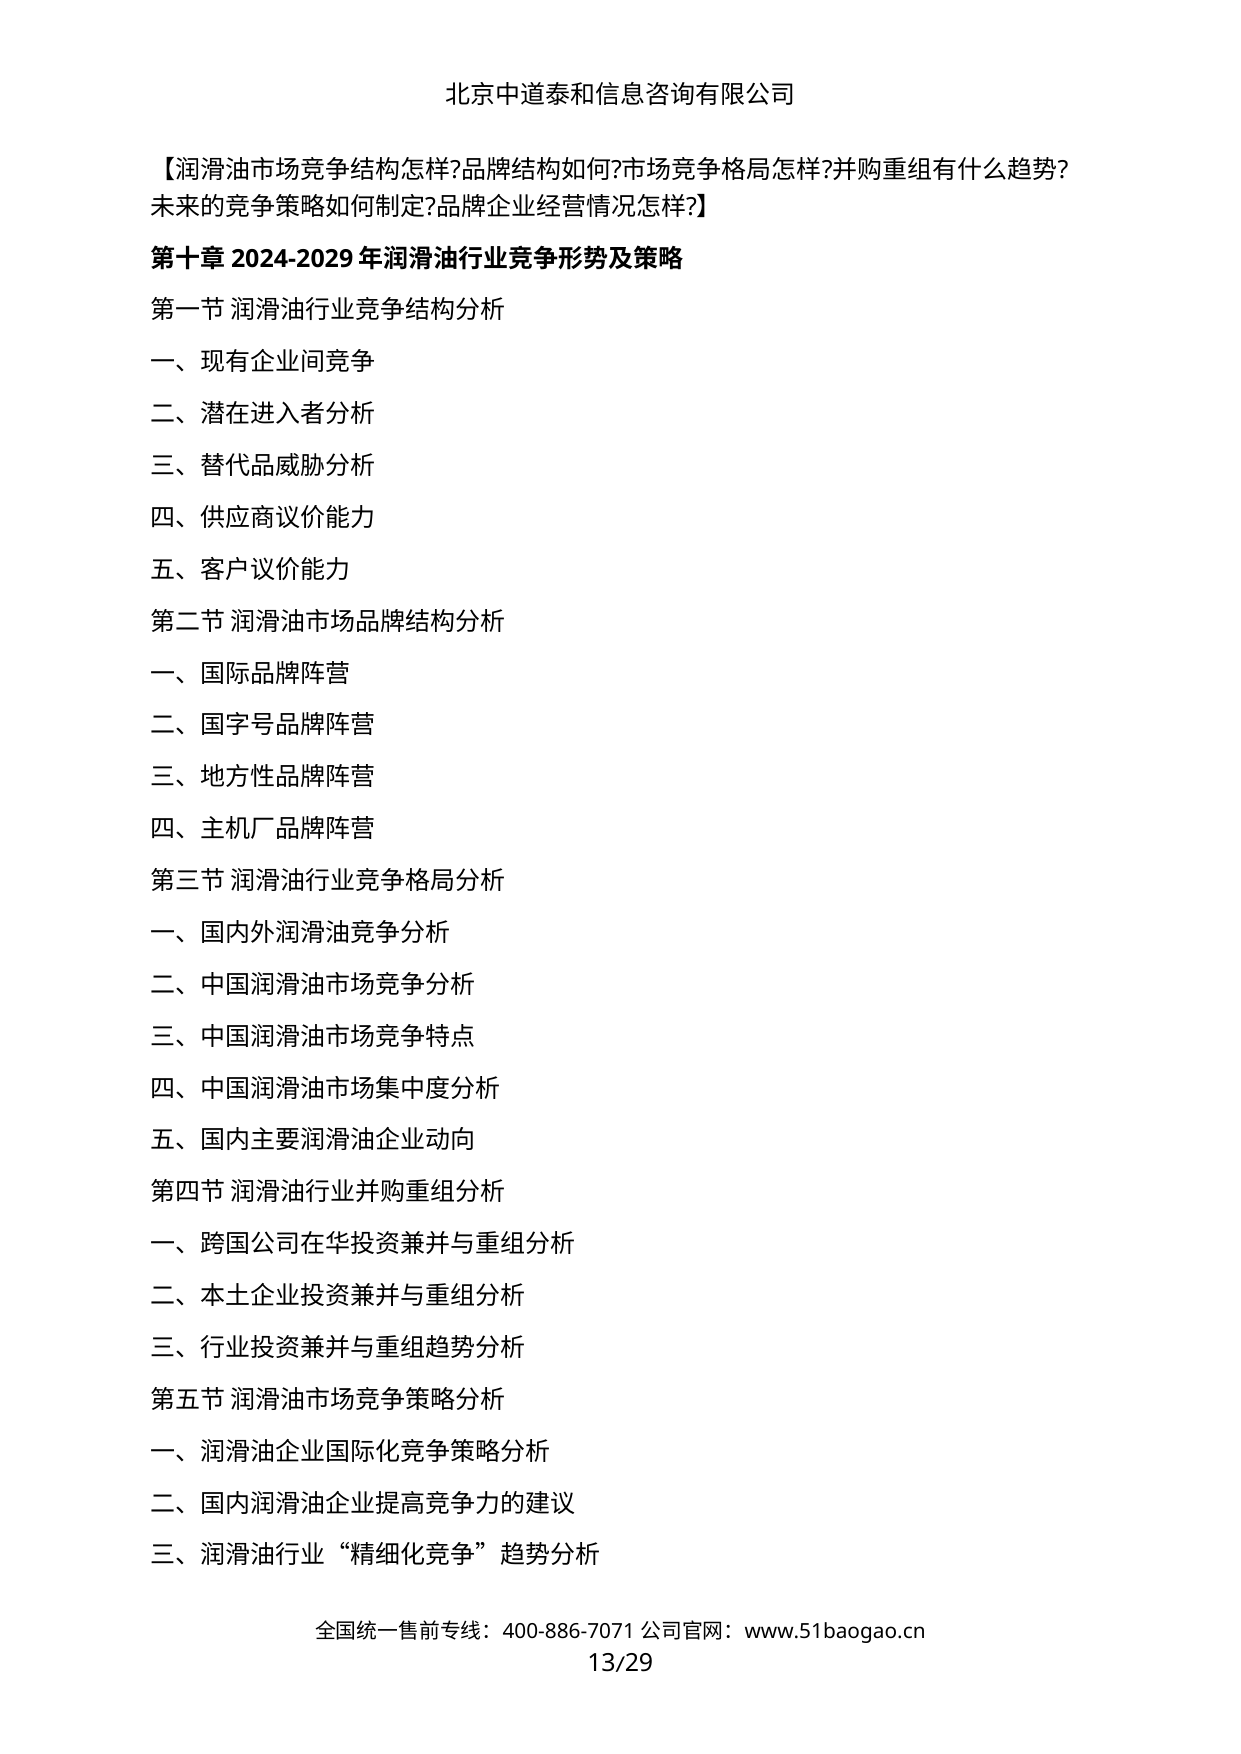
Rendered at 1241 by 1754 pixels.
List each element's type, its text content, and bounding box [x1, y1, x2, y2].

text 二、本土企业投资兼并与重组分析 [150, 1276, 1090, 1312]
text 四、供应商议价能力 [150, 497, 1090, 534]
text 四、中国润滑油市场集中度分析 [150, 1068, 1090, 1104]
text 三、润滑油行业“精细化竞争”趋势分析 [150, 1535, 1090, 1571]
text 三、地方性品牌阵营 [150, 757, 1090, 793]
text 一、国内外润滑油竞争分析 [150, 912, 1090, 949]
text 【润滑油市场竞争结构怎样?品牌结构如何?市场竞争格局怎样?并购重组有什么趋势?未来的竞争策略如何制定?品牌企业经营情况怎样?】 [150, 150, 1090, 222]
text 第五节 润滑油市场竞争策略分析 [150, 1379, 1090, 1416]
text 一、国际品牌阵营 [150, 653, 1090, 689]
text 第三节 润滑油行业竞争格局分析 [150, 861, 1090, 897]
text 二、潜在进入者分析 [150, 394, 1090, 430]
text 三、替代品威胁分析 [150, 446, 1090, 482]
text 五、客户议价能力 [150, 549, 1090, 586]
text 第一节 润滑油行业竞争结构分析 [150, 290, 1090, 326]
text 三、行业投资兼并与重组趋势分析 [150, 1327, 1090, 1364]
text 四、主机厂品牌阵营 [150, 809, 1090, 845]
text 一、跨国公司在华投资兼并与重组分析 [150, 1224, 1090, 1260]
text 三、中国润滑油市场竞争特点 [150, 1016, 1090, 1052]
text 二、国字号品牌阵营 [150, 705, 1090, 741]
text 二、国内润滑油企业提高竞争力的建议 [150, 1483, 1090, 1519]
text 二、中国润滑油市场竞争分析 [150, 964, 1090, 1001]
text 第四节 润滑油行业并购重组分析 [150, 1172, 1090, 1208]
text 第十章 2024-2029年润滑油行业竞争形势及策略 [150, 238, 1090, 274]
text 第二节 润滑油市场品牌结构分析 [150, 601, 1090, 637]
text 五、国内主要润滑油企业动向 [150, 1120, 1090, 1156]
text 一、润滑油企业国际化竞争策略分析 [150, 1431, 1090, 1467]
text 一、现有企业间竞争 [150, 342, 1090, 378]
